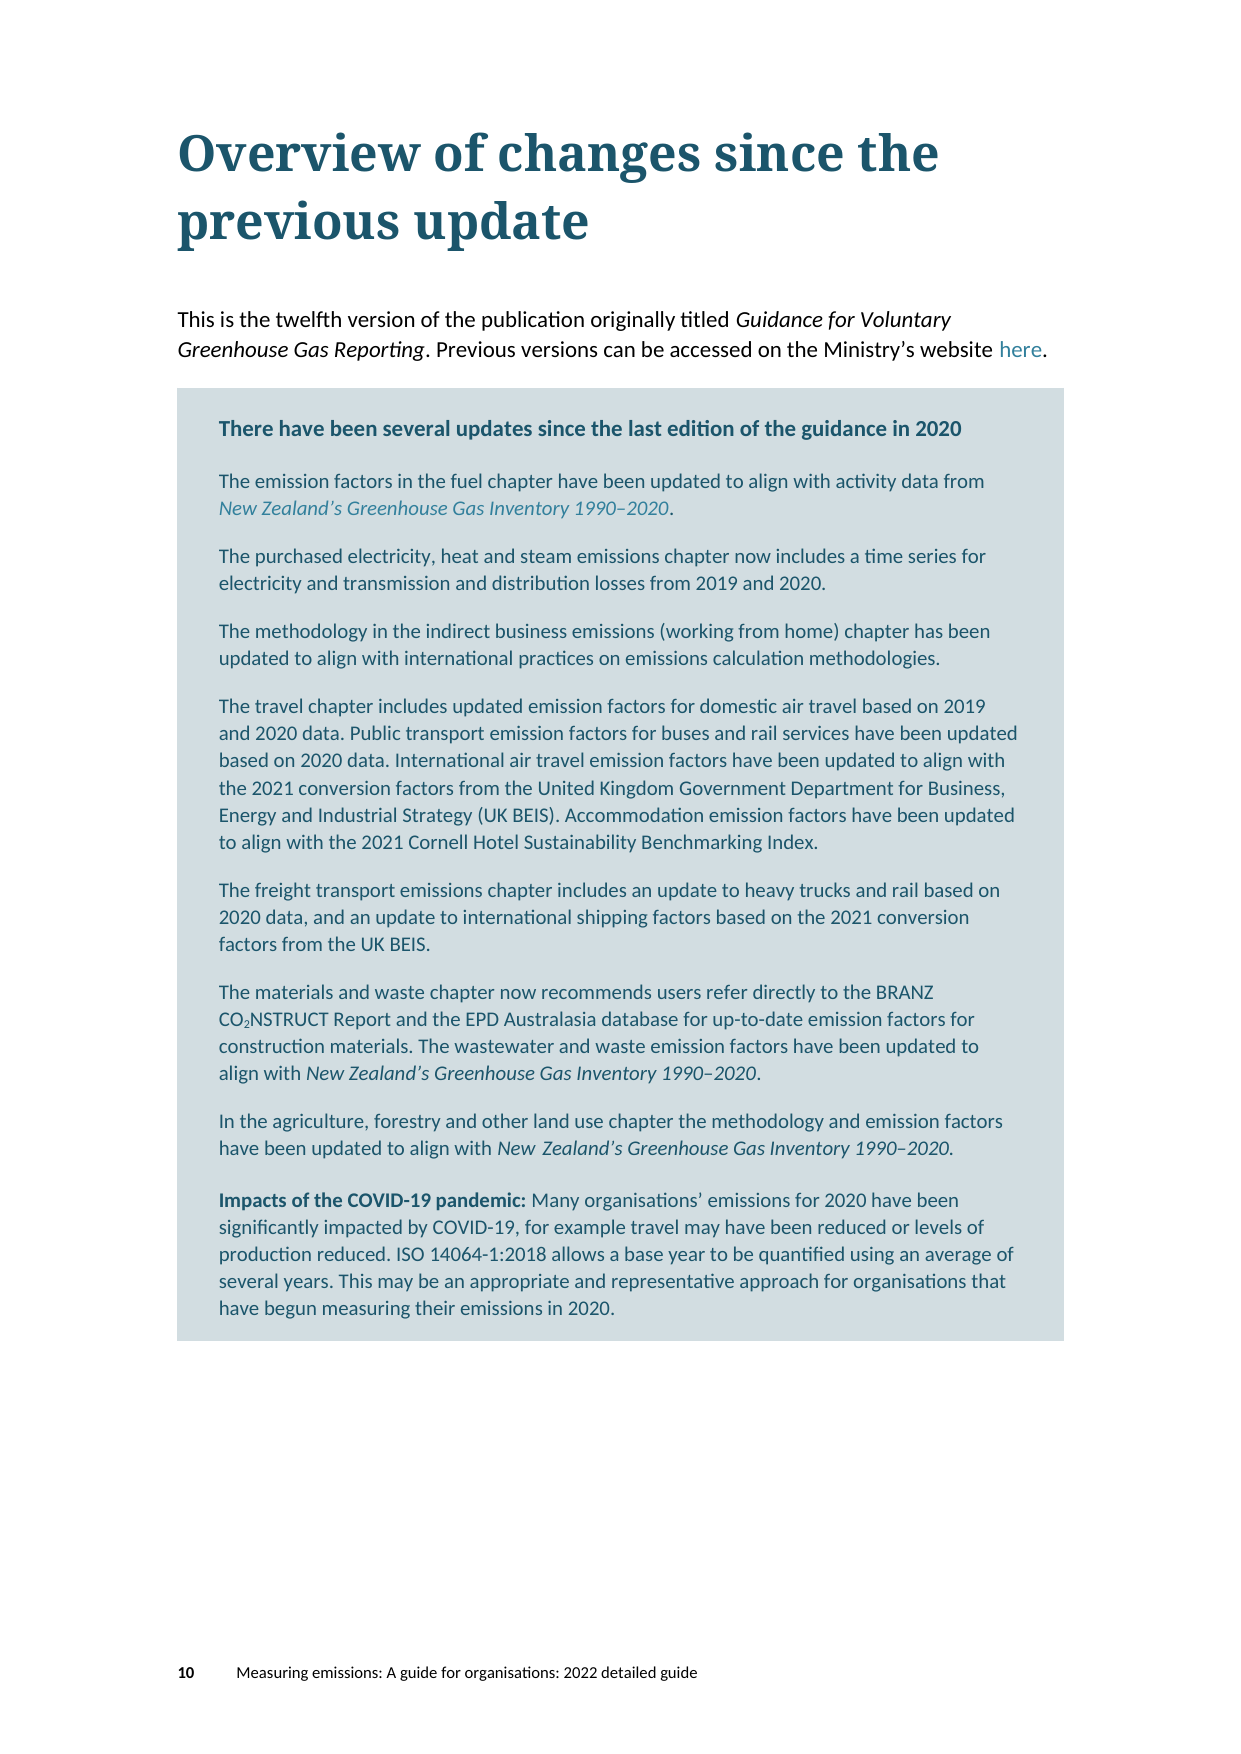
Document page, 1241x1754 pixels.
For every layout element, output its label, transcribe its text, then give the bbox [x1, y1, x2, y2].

text This is the twelfth version of the publication originally titled Guidance for Voluntary Greenhouse Gas Reporting. Previous versions can be accessed on the Ministry’s website here. [177, 304, 1063, 363]
subtitle Overview of changes since the previous update [177, 118, 1063, 254]
table_header There have been several updates since the last edition of the guidance in 2020 The emission factors in the fuel chapter have been updated to align with activity data from New Zealand’s Greenhouse Gas Inventory 1990–2020. The purchased electricity, heat and steam emissions chapter now includes a time series for electricity and transmission and distribution losses from 2019 and 2020. The methodology in the indirect business emissions (working from home) chapter has been updated to align with international practices on emissions calculation methodologies. The travel chapter includes updated emission factors for domestic air travel based on 2019 and 2020 data. Public transport emission factors for buses and rail services have been updated based on 2020 data. International air travel emission factors have been updated to align with the 2021 conversion factors from the United Kingdom Government Department for Business, Energy and Industrial Strategy (UK BEIS). Accommodation emission factors have been updated to align with the 2021 Cornell Hotel Sustainability Benchmarking Index. The freight transport emissions chapter includes an update to heavy trucks and rail based on 2020 data, and an update to international shipping factors based on the 2021 conversion factors from the UK BEIS. The materials and waste chapter now recommends users refer directly to the BRANZ CO2NSTRUCT Report and the EPD Australasia database for up-to-date emission factors for construction materials. The wastewater and waste emission factors have been updated to align with New Zealand’s Greenhouse Gas Inventory 1990–2020. In the agriculture, forestry and other land use chapter the methodology and emission factors have been updated to align with New Zealand’s Greenhouse Gas Inventory 1990–2020. [178, 389, 1063, 1173]
table_cell Impacts of the COVID-19 pandemic: Many organisations’ emissions for 2020 have been significantly impacted by COVID-19, for example travel may have been reduced or levels of production reduced. ISO 14064-1:2018 allows a base year to be quantified using an average of several years. This may be an appropriate and representative approach for organisations that have begun measuring their emissions in 2020. [178, 1173, 1063, 1340]
